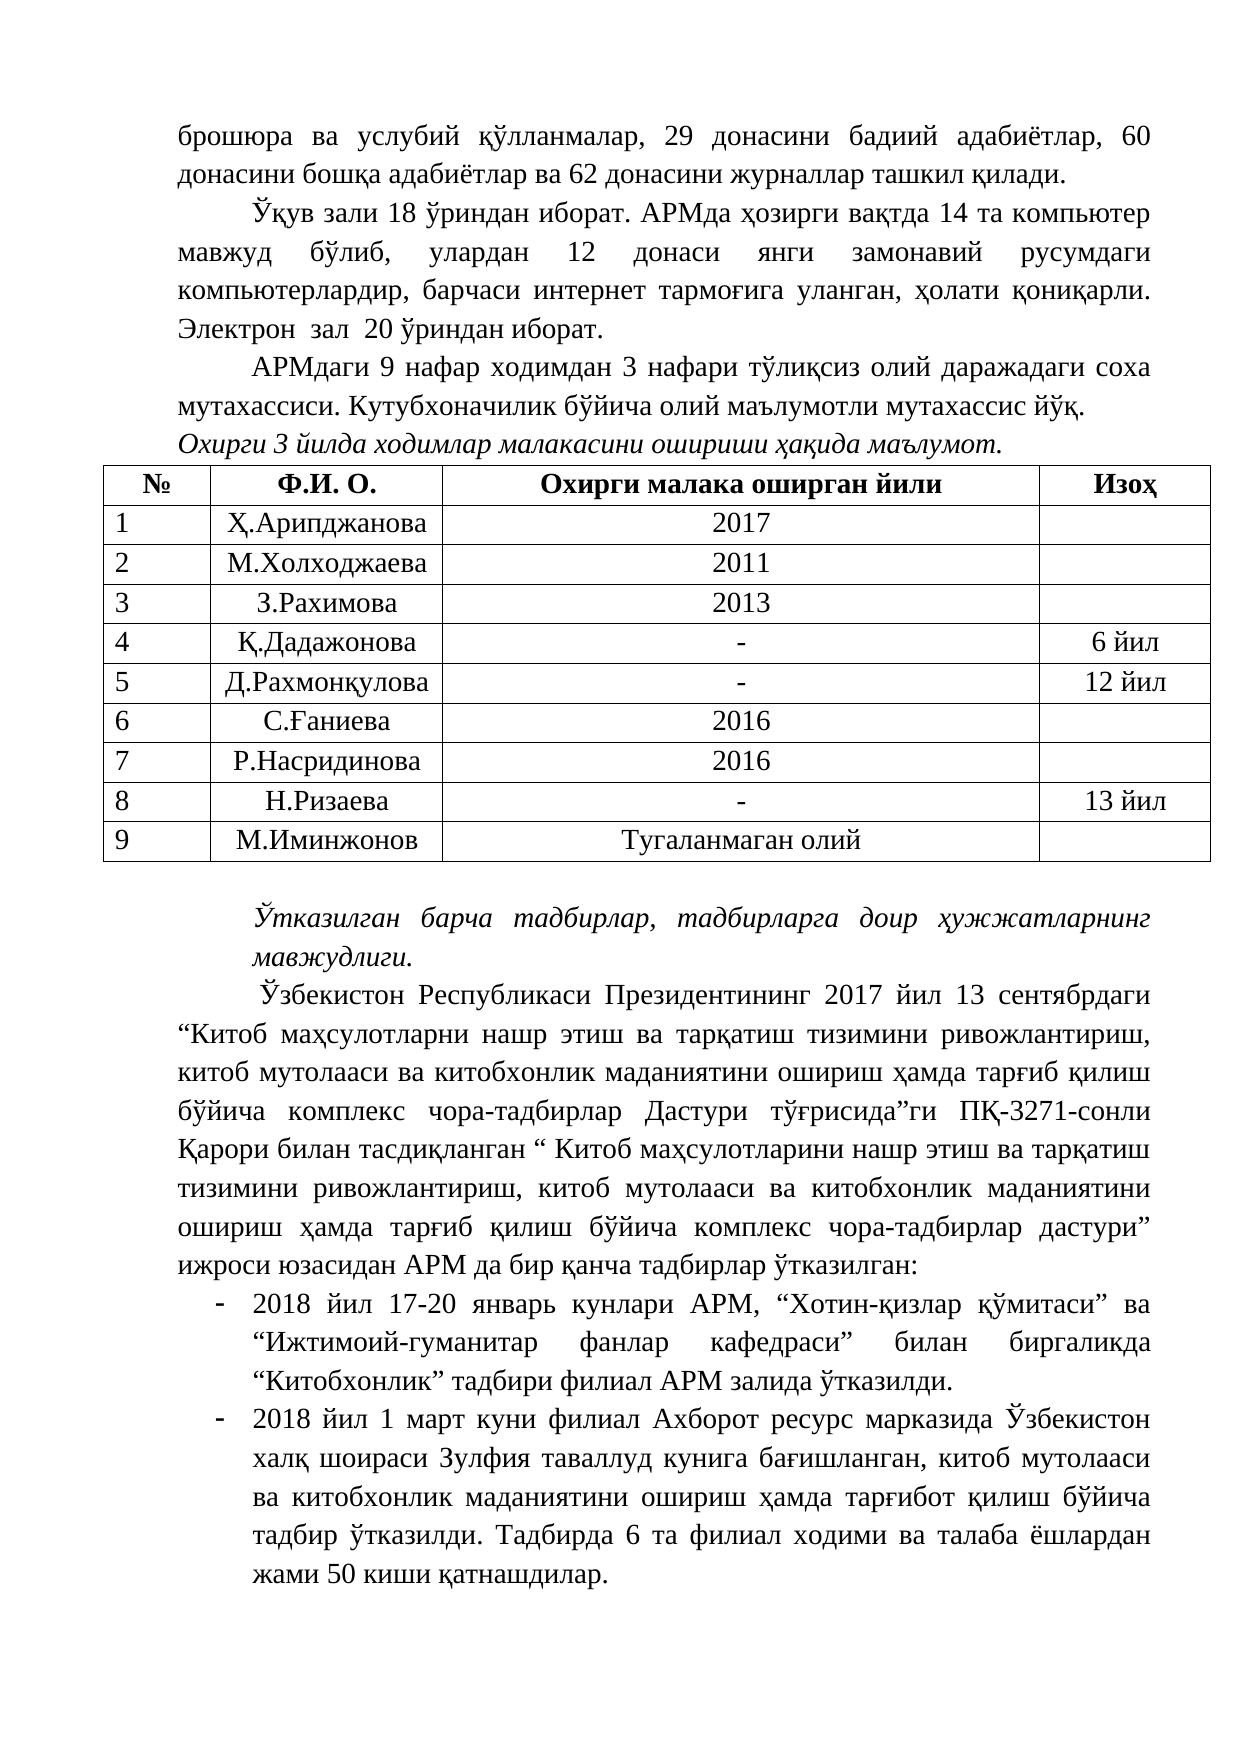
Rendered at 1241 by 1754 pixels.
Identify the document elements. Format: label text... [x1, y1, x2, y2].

table_cell Р.Насридинова [211, 743, 442, 782]
table_cell - [443, 783, 1039, 821]
table_cell [1040, 822, 1210, 861]
table_cell 2013 [443, 585, 1039, 623]
table_cell С.Ғаниева [211, 704, 442, 742]
table_cell Тугаланмаган олий [443, 822, 1039, 861]
table_header Изоҳ [1040, 466, 1210, 504]
table_cell [1040, 545, 1210, 584]
table_cell 1 [104, 506, 210, 544]
text Ўзбекистон Республикаси Президентининг 2017 йил 13 сентябрдаги “Китоб маҳсулотларни нашр этиш ва тарқатиш тизимини ривожлантириш, китоб мутолааси ва китобхонлик маданиятини ошириш ҳамда тарғиб қилиш бўйича комплекс чора-тадбирлар Дастури тўғрисида”ги ПҚ-3271-сонли Қарори билан тасдиқланган “ Китоб маҳсулотларини нашр этиш ва тарқатиш тизимини ривожлантириш, китоб мутолааси ва китобхонлик маданиятини ошириш ҳамда тарғиб қилиш бўйича комплекс чора-тадбирлар дастури” ижроси юзасидан АРМ да бир қанча тадбирлар ўтказилган: [177, 977, 1152, 1281]
table_cell 2011 [443, 545, 1039, 584]
list 2018 йил 17-20 январь кунлари АРМ, “Хотин-қизлар қўмитаси” ва “Ижтимоий-гуманитар фанлар кафедраси” билан биргаликда “Китобхонлик” тадбири филиал АРМ залида ўтказилди. [215, 1286, 1152, 1397]
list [177, 118, 1152, 190]
text АРМдаги 9 нафар ходимдан 3 нафари тўлиқсиз олий даражадаги соха мутахассиси. Кутубхоначилик бўйича олий маълумотли мутахассис йўқ. [177, 349, 1152, 421]
list Охирги 3 йилда ходимлар малакасини ошириши ҳақида маълумот. [177, 426, 1152, 460]
table_cell 5 [104, 664, 210, 702]
table_cell [1040, 704, 1210, 742]
table_cell [1040, 743, 1210, 782]
table_cell - [443, 624, 1039, 663]
table_cell Д.Рахмонқулова [211, 664, 442, 702]
table_cell З.Рахимова [211, 585, 442, 623]
list Ўқув зали 18 ўриндан иборат. АРМда ҳозирги вақтда 14 та компьютер мавжуд бўлиб, улардан 12 донаси янги замонавий русумдаги компьютерлардир, барчаси интернет тармоғига уланган, ҳолати қониқарли. Электрон зал 20 ўриндан иборат. [177, 195, 1152, 344]
table_cell 2017 [443, 506, 1039, 544]
table_cell 9 [104, 822, 210, 861]
table_cell 6 [104, 704, 210, 742]
table_cell [1040, 506, 1210, 544]
table_cell Ҳ.Арипджанова [211, 506, 442, 544]
table_cell М.Холходжаева [211, 545, 442, 584]
table_cell 4 [104, 624, 210, 663]
table_cell 12 йил [1040, 664, 1210, 702]
table_cell 3 [104, 585, 210, 623]
table_cell 2016 [443, 743, 1039, 782]
table_cell - [443, 664, 1039, 702]
table_cell 13 йил [1040, 783, 1210, 821]
table_header Ф.И. О. [211, 466, 442, 504]
table_cell Н.Ризаева [211, 783, 442, 821]
list 2018 йил 1 март куни филиал Ахборот ресурс марказида Ўзбекистон халқ шоираси Зулфия таваллуд кунига бағишланган, китоб мутолааси ва китобхонлик маданиятини ошириш ҳамда тарғибот қилиш бўйича тадбир ўтказилди. Тадбирда 6 та филиал ходими ва талаба ёшлардан жами 50 киши қатнашдилар. [215, 1402, 1152, 1589]
table_cell 6 йил [1040, 624, 1210, 663]
table_header Охирги малака оширган йили [443, 466, 1039, 504]
table_cell 2016 [443, 704, 1039, 742]
table_cell 2 [104, 545, 210, 584]
table_cell М.Иминжонов [211, 822, 442, 861]
table_cell 8 [104, 783, 210, 821]
table_cell [1040, 585, 1210, 623]
table_cell 7 [104, 743, 210, 782]
table_header № [104, 466, 210, 504]
list Ўтказилган барча тадбирлар, тадбирларга доир ҳужжатларнинг мавжудлиги. [252, 900, 1152, 972]
table_cell Қ.Дадажонова [211, 624, 442, 663]
